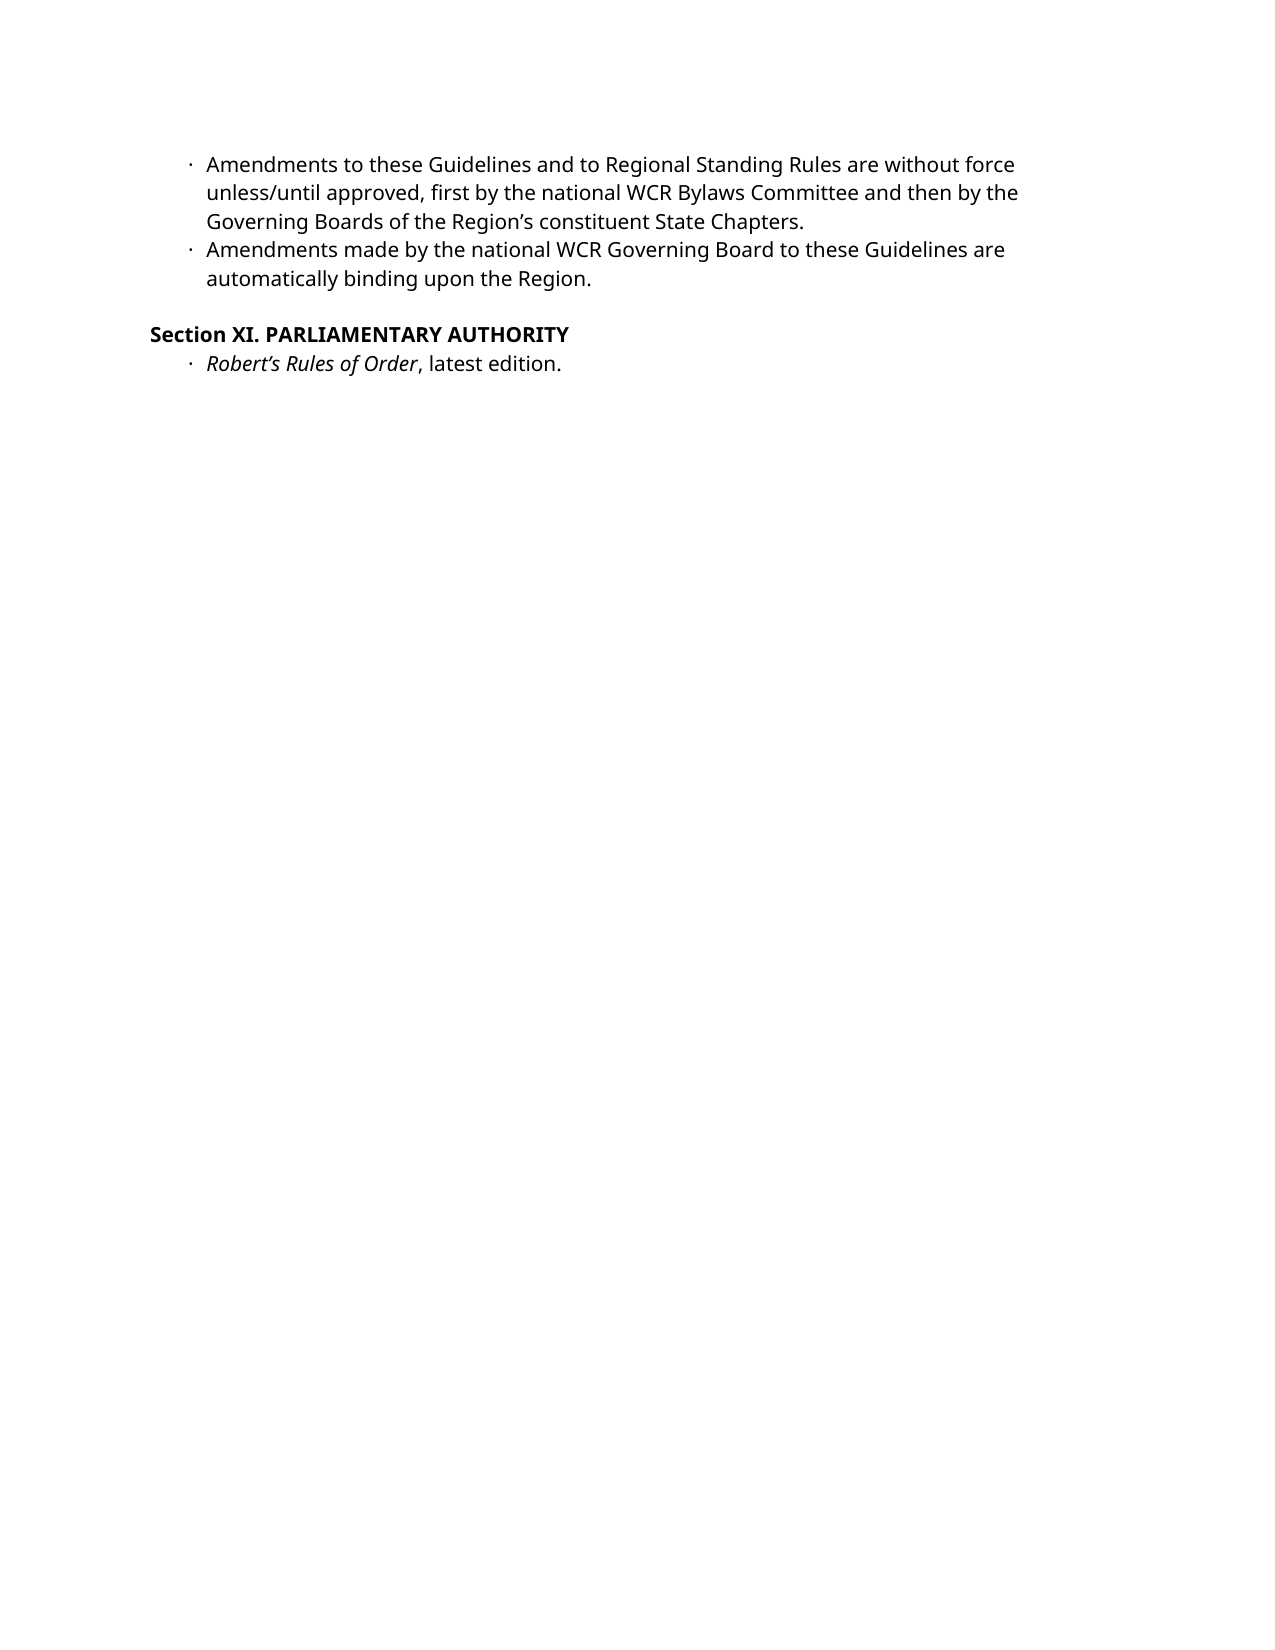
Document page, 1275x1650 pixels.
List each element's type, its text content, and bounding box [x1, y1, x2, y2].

text · Amendments to these Guidelines and to Regional Standing Rules are without force unless/until approved, first by the national WCR Bylaws Committee and then by the Governing Boards of the Region’s constituent State Chapters. [150, 150, 1125, 235]
text · Robert’s Rules of Order, latest edition. [150, 349, 1125, 377]
text · Amendments made by the national WCR Governing Board to these Guidelines are automatically binding upon the Region. [150, 235, 1125, 292]
text Section XI. PARLIAMENTARY AUTHORITY [150, 321, 1125, 349]
